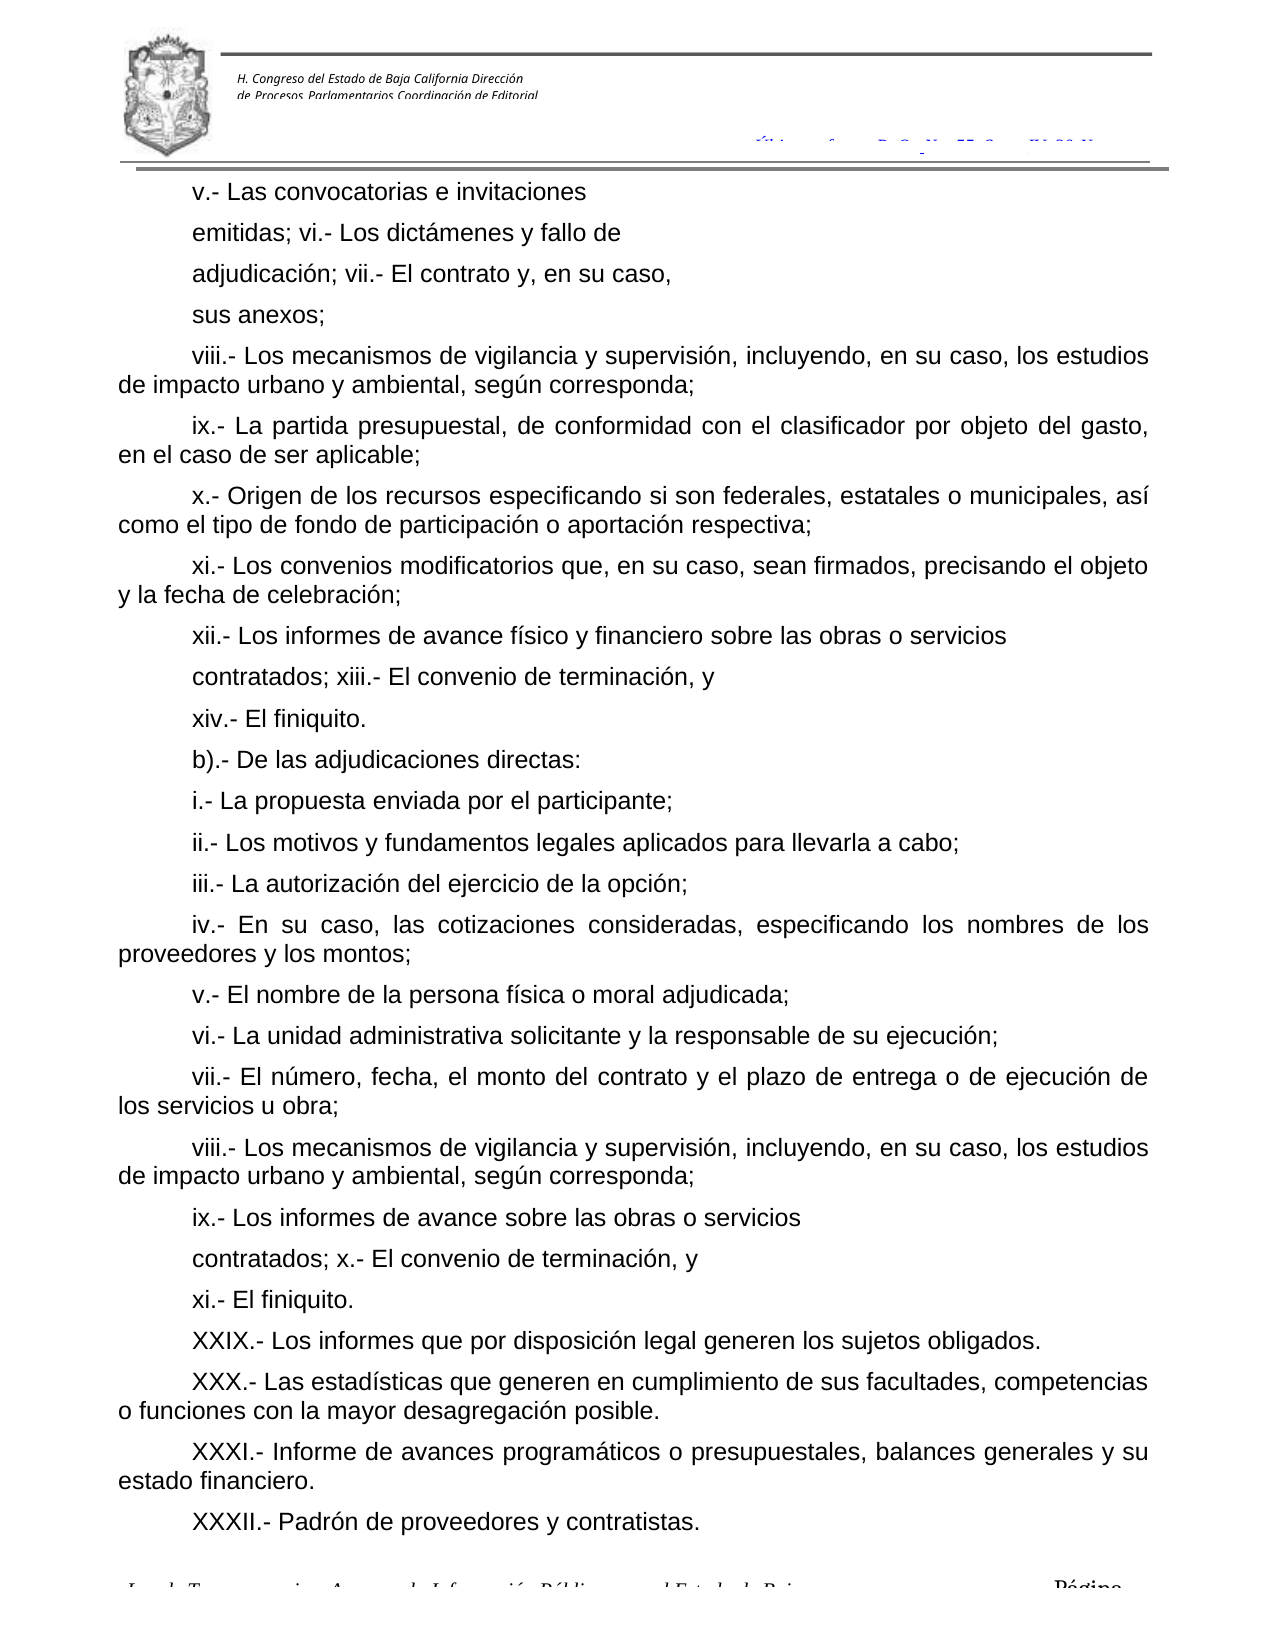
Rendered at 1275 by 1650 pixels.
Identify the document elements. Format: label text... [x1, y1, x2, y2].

text xi.- El finiquito. [192, 1285, 1164, 1314]
text viii.- Los mecanismos de vigilancia y supervisión, incluyendo, en su caso, los estudios de impacto urbano y ambiental, según corresponda; [118, 1132, 1164, 1190]
text ix.- Los informes de avance sobre las obras o servicios contratados; x.- El convenio de terminación, y [192, 1202, 945, 1272]
text v.- El nombre de la persona física o moral adjudicada; [192, 980, 1164, 1009]
text XXIX.- Los informes que por disposición legal generen los sujetos obligados. [192, 1326, 1164, 1355]
text XXX.- Las estadísticas que generen en cumplimiento de sus facultades, competencias o funciones con la mayor desagregación posible. [118, 1367, 1152, 1425]
text XXXII.- Padrón de proveedores y contratistas. [192, 1507, 1164, 1536]
text XXXI.- Informe de avances programáticos o presupuestales, balances generales y su estado financiero. [118, 1437, 1164, 1495]
text x.- Origen de los recursos especificando si son federales, estatales o municipales, así como el tipo de fondo de participación o aportación respectiva; [118, 481, 1164, 539]
text vi.- La unidad administrativa solicitante y la responsable de su ejecución; [192, 1021, 1164, 1050]
text xiv.- El finiquito. [192, 704, 1164, 732]
text iv.- En su caso, las cotizaciones consideradas, especificando los nombres de los proveedores y los montos; [118, 910, 1153, 967]
text ii.- Los motivos y fundamentos legales aplicados para llevarla a cabo; iii.- La autorización del ejercicio de la opción; [192, 827, 961, 897]
text vii.- El número, fecha, el monto del contrato y el plazo de entrega o de ejecución de los servicios u obra; [118, 1062, 1164, 1120]
text v.- Las convocatorias e invitaciones emitidas; vi.- Los dictámenes y fallo de adjudicación; vii.- El contrato y, en su caso, sus anexos; [192, 177, 693, 328]
text i.- La propuesta enviada por el participante; [192, 786, 1164, 815]
text xi.- Los convenios modificatorios que, en su caso, sean firmados, precisando el objeto y la fecha de celebración; [118, 551, 1152, 609]
text viii.- Los mecanismos de vigilancia y supervisión, incluyendo, en su caso, los estudios de impacto urbano y ambiental, según corresponda; [118, 341, 1153, 399]
text xii.- Los informes de avance físico y financiero sobre las obras o servicios contratados; xiii.- El convenio de terminación, y [192, 621, 1151, 691]
text ix.- La partida presupuestal, de conformidad con el clasificador por objeto del gasto, en el caso de ser aplicable; [118, 411, 1164, 469]
picture [123, 27, 213, 159]
text b).- De las adjudicaciones directas: [192, 745, 1164, 774]
